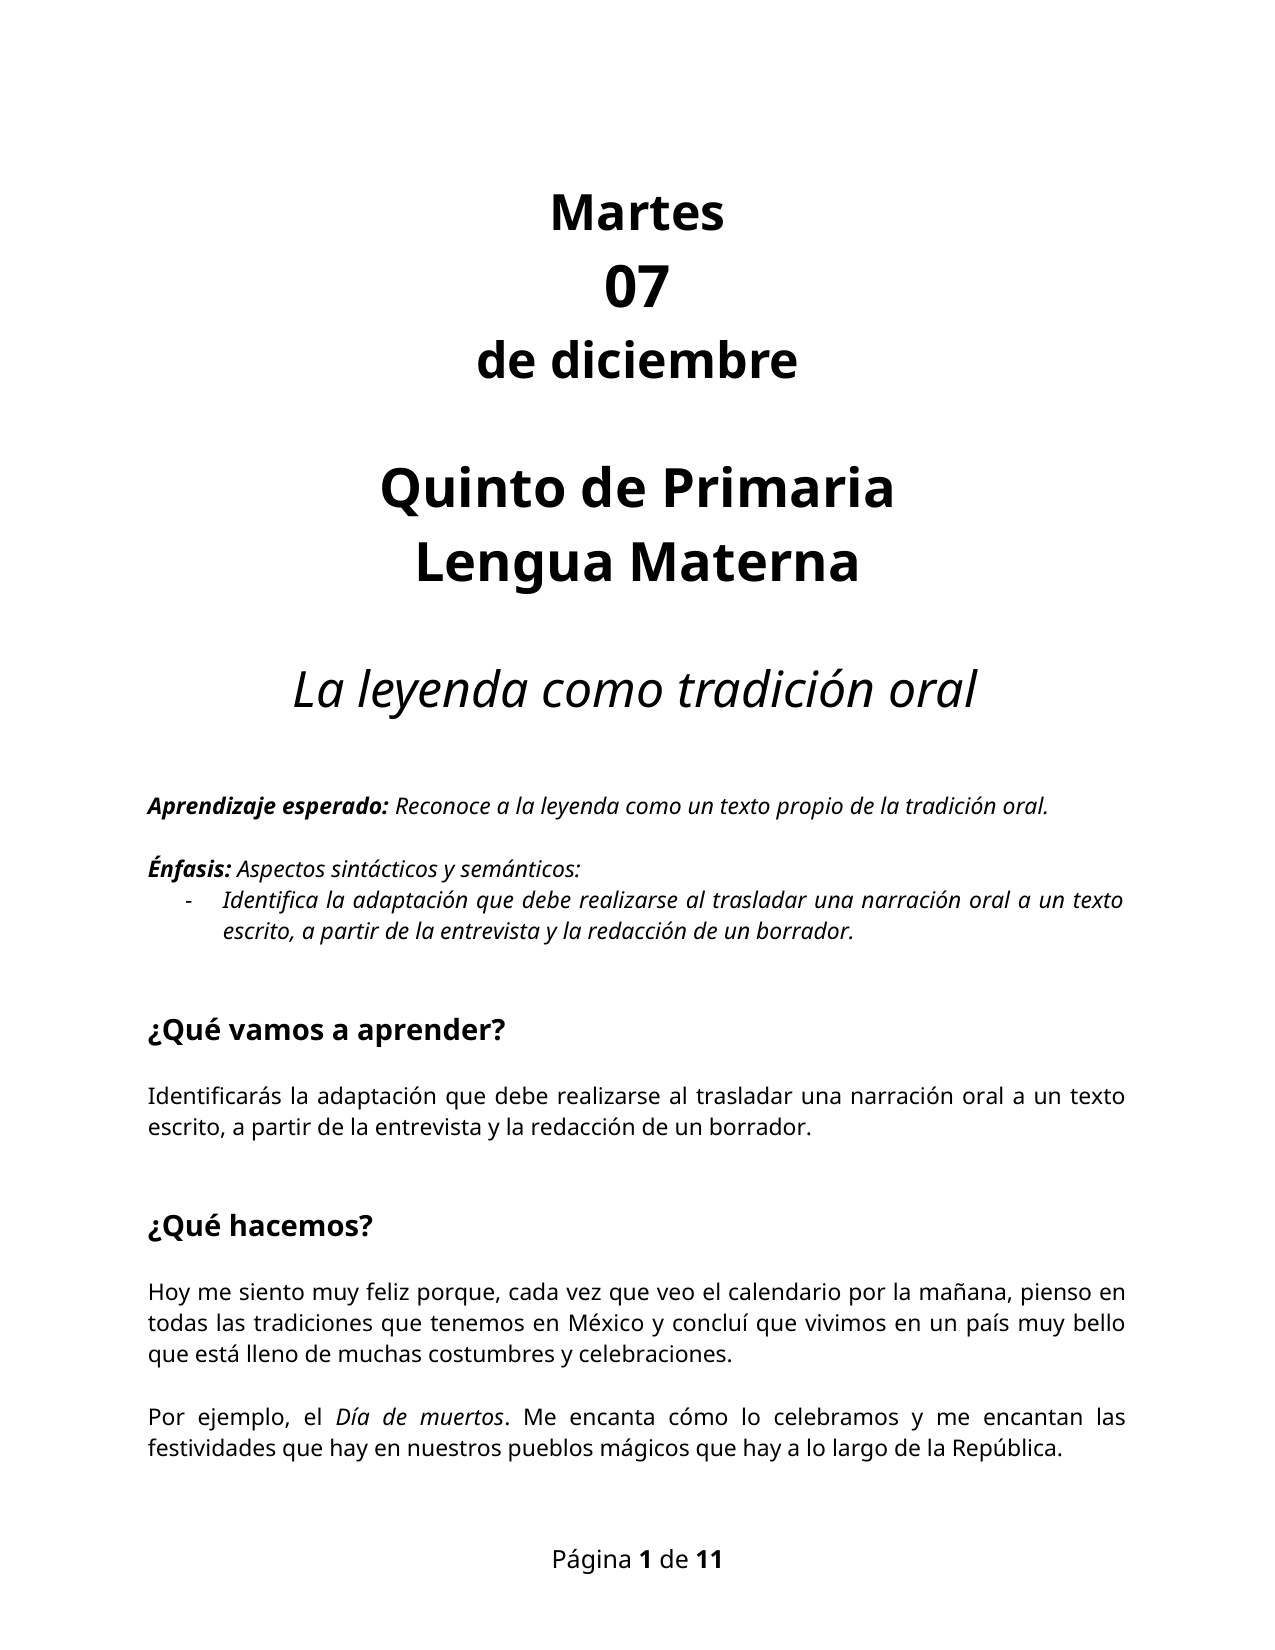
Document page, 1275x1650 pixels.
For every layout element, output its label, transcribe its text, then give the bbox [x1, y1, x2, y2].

text La leyenda como tradición oral [148, 654, 1127, 722]
text de diciembre [148, 325, 1127, 393]
text Identificarás la adaptación que debe realizarse al trasladar una narración oral a un texto escrito, a partir de la entrevista y la redacción de un borrador. [148, 1080, 1127, 1142]
text Lengua Materna [148, 523, 1127, 597]
text Por ejemplo, el Día de muertos. Me encanta cómo lo celebramos y me encantan las festividades que hay en nuestros pueblos mágicos que hay a lo largo de la República. [148, 1401, 1127, 1463]
text 07 [148, 245, 1127, 325]
text Hoy me siento muy feliz porque, cada vez que veo el calendario por la mañana, pienso en todas las tradiciones que tenemos en México y concluí que vivimos en un país muy bello que está lleno de muchas costumbres y celebraciones. [148, 1276, 1127, 1369]
text ¿Qué vamos a aprender? [148, 1009, 1127, 1049]
text Énfasis: Aspectos sintácticos y semánticos: [148, 853, 1127, 884]
text ¿Qué hacemos? [148, 1205, 1127, 1244]
text Aprendizaje esperado: Reconoce a la leyenda como un texto propio de la tradición oral. [148, 790, 1127, 821]
text Martes [148, 177, 1127, 245]
list Identifica la adaptación que debe realizarse al trasladar una narración oral a un texto escrito, a partir de la entrevista y la redacción de un borrador. [185, 884, 1127, 946]
text Quinto de Primaria [148, 450, 1127, 523]
